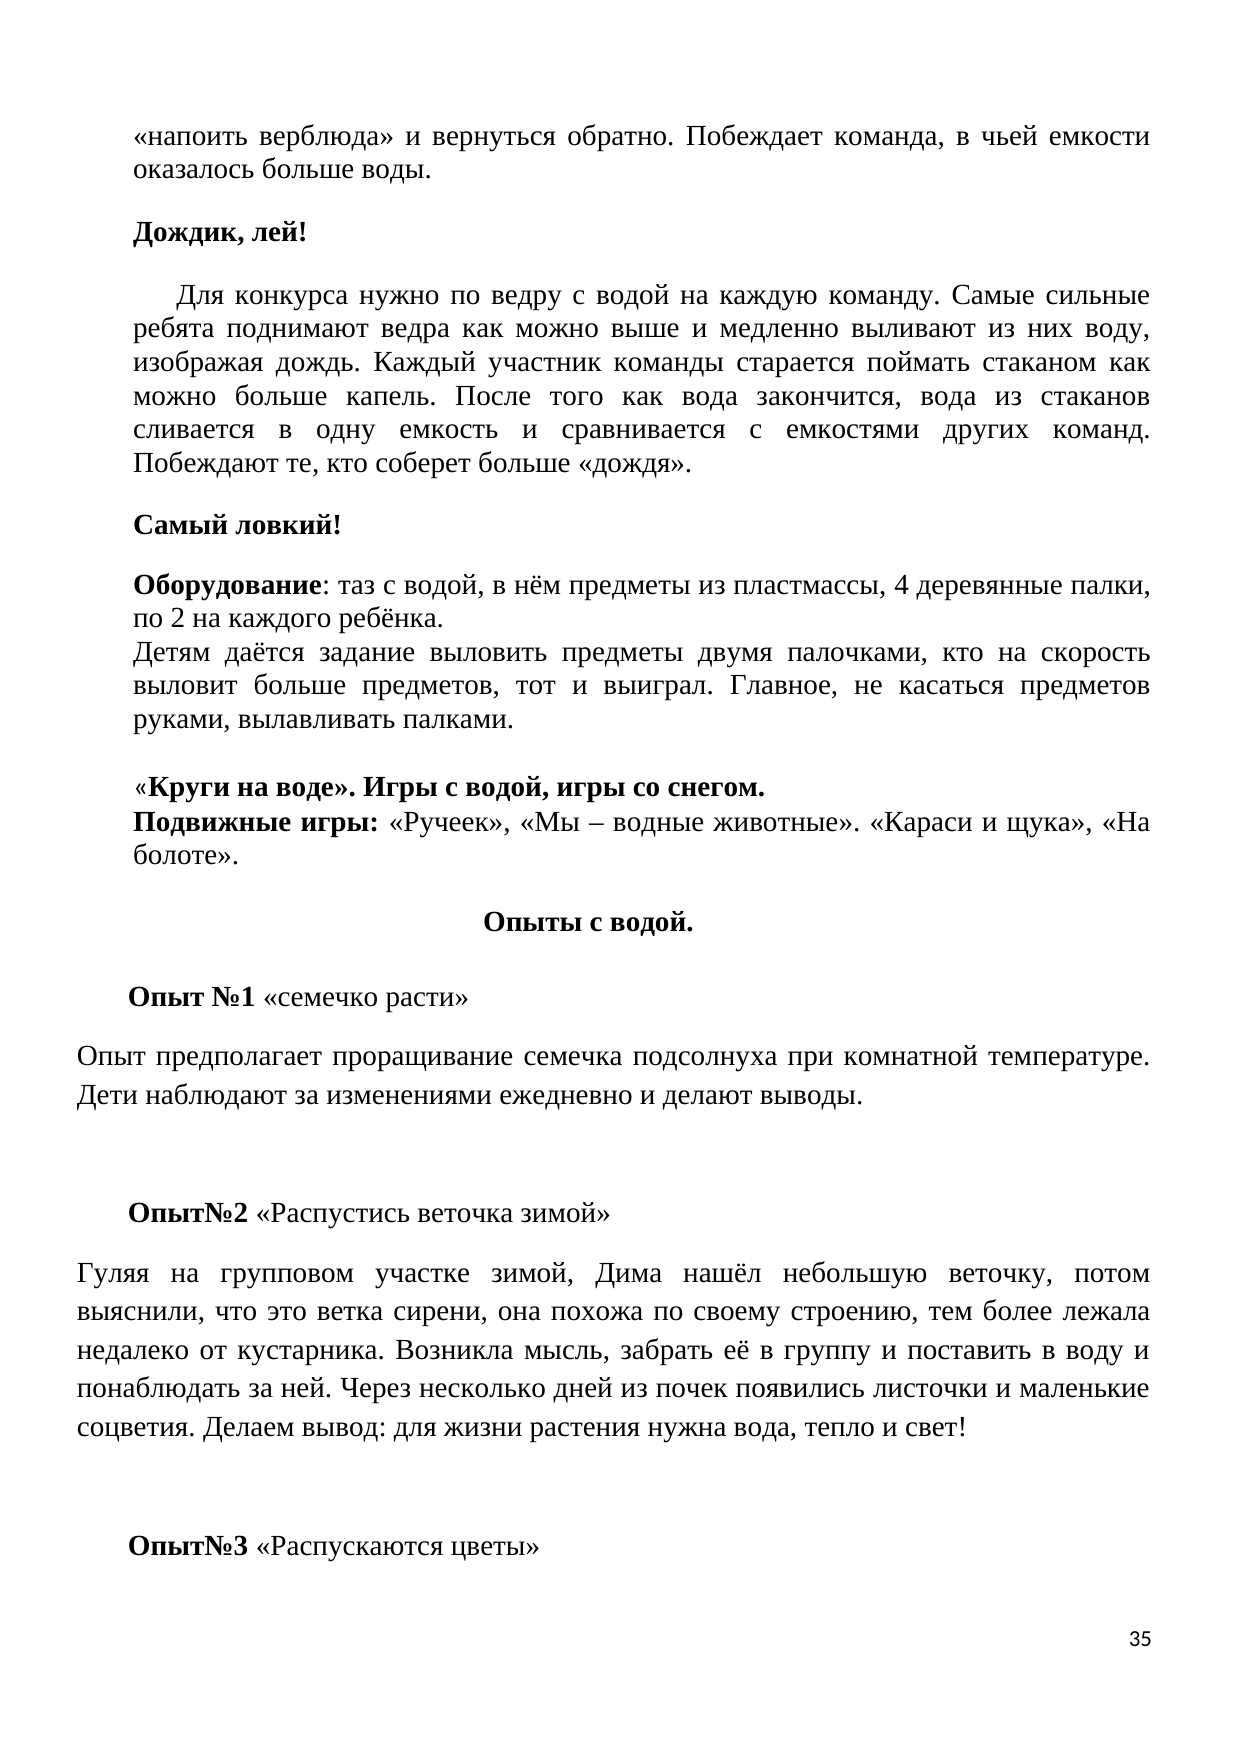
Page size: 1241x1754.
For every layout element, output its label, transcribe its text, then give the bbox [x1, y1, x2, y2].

text Самый ловкий! [133, 507, 1152, 541]
text Подвижные игры: «Ручеек», «Мы – водные животные». «Караси и щука», «На болоте». [133, 804, 1152, 871]
text Опыт№2 «Распустись веточка зимой» [77, 1196, 1152, 1229]
text Опыт предполагает проращивание семечка подсолнуха при комнатной температуре. Дети наблюдают за изменениями ежедневно и делают выводы. [77, 1038, 1152, 1110]
text Дождик, лей! [133, 214, 1152, 248]
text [133, 118, 1152, 185]
text Для конкурса нужно по ведру с водой на каждую команду. Самые сильные ребята поднимают ведра как можно выше и медленно выливают из них воду, изображая дождь. Каждый участник команды старается поймать стаканом как можно больше капель. После того как вода закончится, вода из стаканов сливается в одну емкость и сравнивается с емкостями других команд. Побеждают те, кто соберет больше «дождя». [133, 277, 1152, 478]
text Детям даётся задание выловить предметы двумя палочками, кто на скорость выловит больше предметов, тот и выиграл. Главное, не касаться предметов руками, вылавливать палками. [133, 634, 1152, 734]
text Гуляя на групповом участке зимой, Дима нашёл небольшую веточку, потом выяснили, что это ветка сирени, она похожа по своему строению, тем более лежала недалеко от кустарника. Возникла мысль, забрать её в группу и поставить в воду и понаблюдать за ней. Через несколько дней из почек появились листочки и маленькие соцветия. Делаем вывод: для жизни растения нужна вода, тепло и свет! [77, 1255, 1152, 1443]
text Опыты с водой. [133, 904, 1152, 938]
text Опыт №1 «семечко расти» [77, 979, 1152, 1012]
text Оборудование: таз с водой, в нём предметы из пластмассы, 4 деревянные палки, по 2 на каждого ребёнка. [133, 567, 1152, 634]
text «Круги на воде». Игры с водой, игры со снегом. [133, 768, 1152, 804]
text Опыт№3 «Распускаются цветы» [77, 1528, 1152, 1561]
